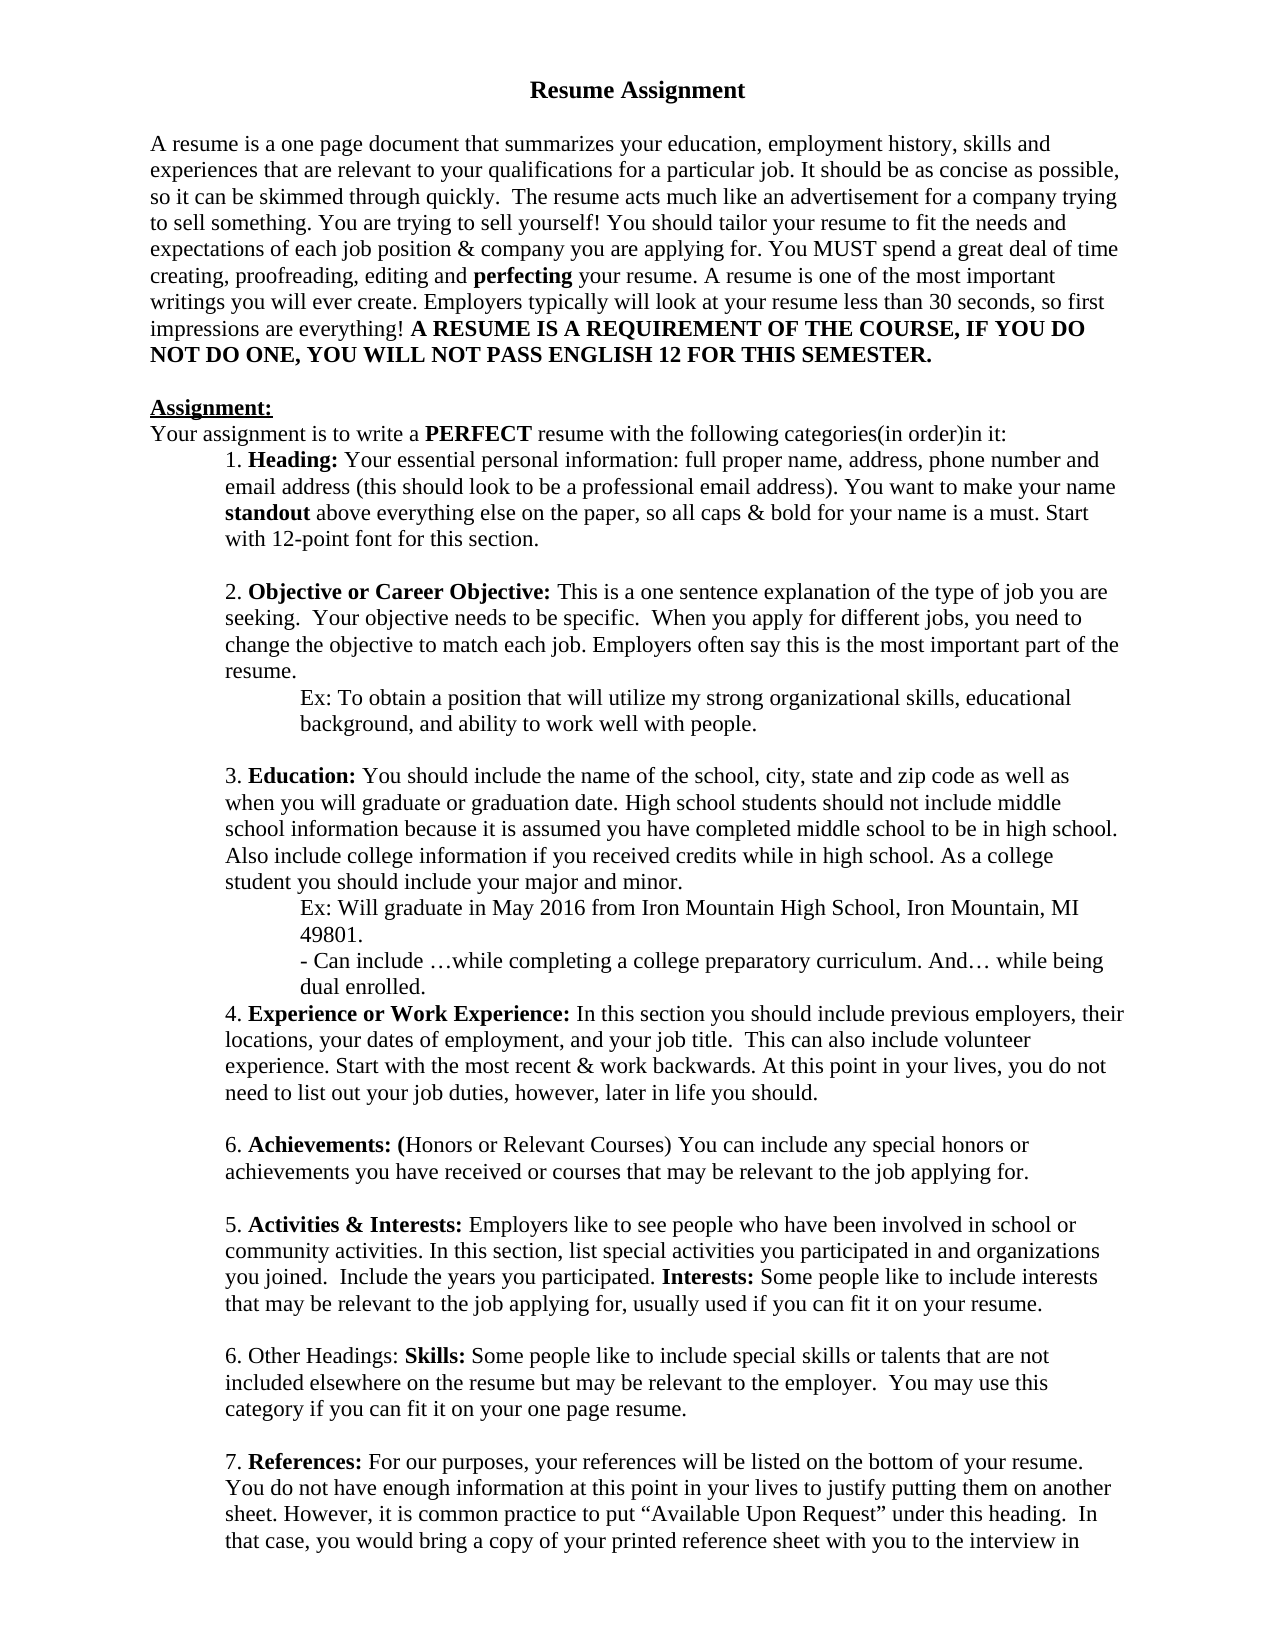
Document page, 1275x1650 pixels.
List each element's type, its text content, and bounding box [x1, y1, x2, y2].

text Resume Assignment [150, 75, 1125, 104]
text Ex: Will graduate in May 2016 from Iron Mountain High School, Iron Mountain, MI 49801. [300, 894, 1125, 947]
text Your assignment is to write a PERFECT resume with the following categories(in order)in it: [150, 420, 1125, 446]
text 4. Experience or Work Experience: In this section you should include previous employers, their locations, your dates of employment, and your job title. This can also include volunteer experience. Start with the most recent & work backwards. At this point in your lives, you do not need to list out your job duties, however, later in life you should. [225, 1000, 1125, 1105]
text - Can include …while completing a college preparatory curriculum. And… while being dual enrolled. [300, 947, 1125, 1000]
text 2. Objective or Career Objective: This is a one sentence explanation of the type of job you are seeking. Your objective needs to be specific. When you apply for different jobs, you need to change the objective to match each job. Employers often say this is the most important part of the resume. [225, 578, 1125, 683]
text 5. Activities & Interests: Employers like to see people who have been involved in school or community activities. In this section, list special activities you participated in and organizations you joined. Include the years you participated. Interests: Some people like to include interests that may be relevant to the job applying for, usually used if you can fit it on your resume. [225, 1211, 1125, 1316]
text 6. Other Headings: Skills: Some people like to include special skills or talents that are not included elsewhere on the resume but may be relevant to the employer. You may use this category if you can fit it on your one page resume. [225, 1342, 1125, 1421]
text Ex: To obtain a position that will utilize my strong organizational skills, educational background, and ability to work well with people. [300, 683, 1125, 736]
text 6. Achievements: (Honors or Relevant Courses) You can include any special honors or achievements you have received or courses that may be relevant to the job applying for. [225, 1132, 1125, 1184]
text Assignment: [150, 394, 1125, 420]
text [225, 1448, 1125, 1553]
text 1. Heading: Your essential personal information: full proper name, address, phone number and email address (this should look to be a professional email address). You want to make your name standout above everything else on the paper, so all caps & bold for your name is a must. Start with 12-point font for this section. [225, 446, 1125, 552]
text 3. Education: You should include the name of the school, city, state and zip code as well as when you will graduate or graduation date. High school students should not include middle school information because it is assumed you have completed middle school to be in high school. Also include college information if you received credits while in high school. As a college student you should include your major and minor. [225, 763, 1125, 894]
text A resume is a one page document that summarizes your education, employment history, skills and experiences that are relevant to your qualifications for a particular job. It should be as concise as possible, so it can be skimmed through quickly. The resume acts much like an advertisement for a company trying to sell something. You are trying to sell yourself! You should tailor your resume to fit the needs and expectations of each job position & company you are applying for. You MUST spend a great deal of time creating, proofreading, editing and perfecting your resume. A resume is one of the most important writings you will ever create. Employers typically will look at your resume less than 30 seconds, so first impressions are everything! A RESUME IS A REQUIREMENT OF THE COURSE, IF YOU DO NOT DO ONE, YOU WILL NOT PASS ENGLISH 12 FOR THIS SEMESTER. [150, 130, 1125, 367]
